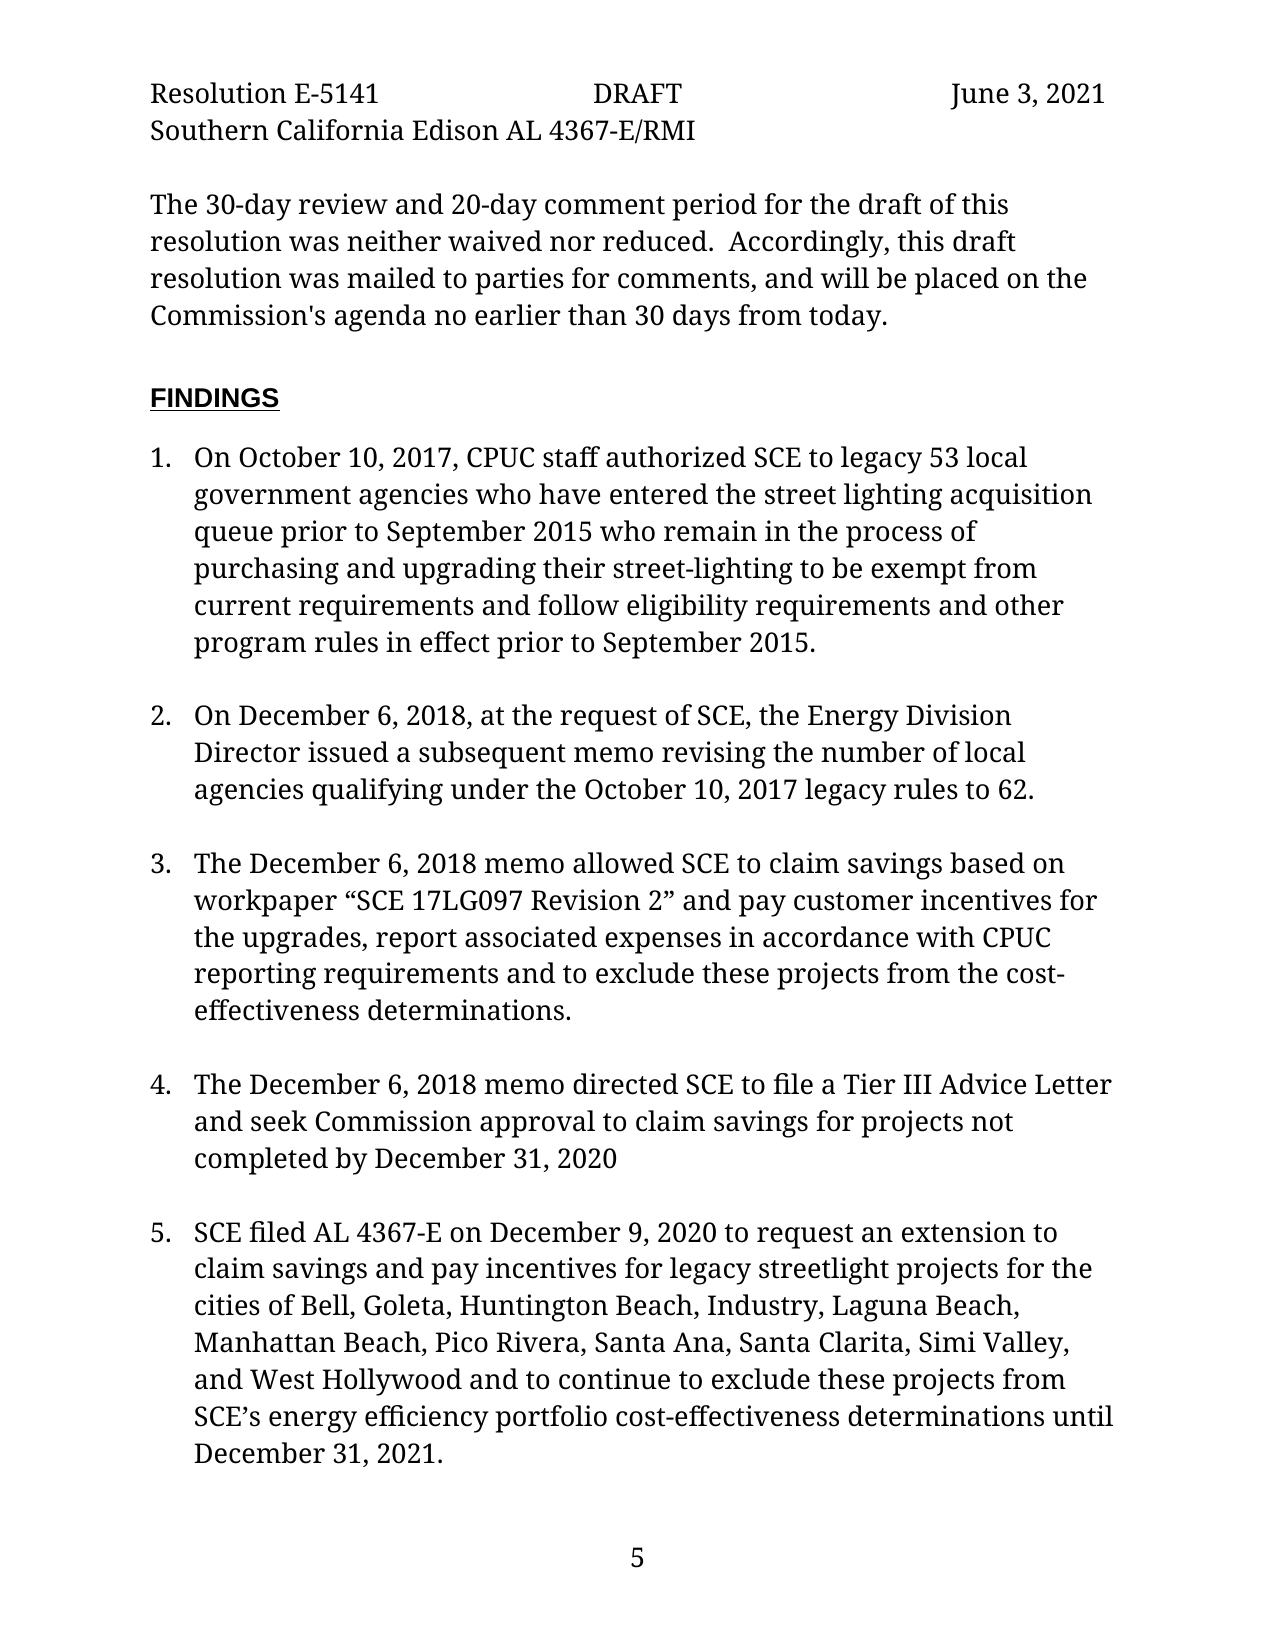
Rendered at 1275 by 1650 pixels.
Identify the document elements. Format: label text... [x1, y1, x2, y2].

text The 30-day review and 20-day comment period for the draft of this resolution was neither waived nor reduced. Accordingly, this draft resolution was mailed to parties for comments, and will be placed on the Commission's agenda no earlier than 30 days from today. [150, 186, 1125, 333]
list The December 6, 2018 memo directed SCE to file a Tier III Advice Letter and seek Commission approval to claim savings for projects not completed by December 31, 2020 [150, 1066, 1125, 1176]
subtitle Findings [150, 382, 1125, 414]
list SCE filed AL 4367-E on December 9, 2020 to request an extension to claim savings and pay incentives for legacy streetlight projects for the cities of Bell, Goleta, Huntington Beach, Industry, Laguna Beach, Manhattan Beach, Pico Rivera, Santa Ana, Santa Clarita, Simi Valley, and West Hollywood and to continue to exclude these projects from SCE’s energy efficiency portfolio cost-effectiveness determinations until December 31, 2021. [150, 1213, 1125, 1471]
list The December 6, 2018 memo allowed SCE to claim savings based on workpaper “SCE 17LG097 Revision 2” and pay customer incentives for the upgrades, report associated expenses in accordance with CPUC reporting requirements and to exclude these projects from the cost-effectiveness determinations. [150, 844, 1125, 1029]
list On October 10, 2017, CPUC staff authorized SCE to legacy 53 local government agencies who have entered the street lighting acquisition queue prior to September 2015 who remain in the process of purchasing and upgrading their street-lighting to be exempt from current requirements and follow eligibility requirements and other program rules in effect prior to September 2015. [150, 439, 1125, 660]
list On December 6, 2018, at the request of SCE, the Energy Division Director issued a subsequent memo revising the number of local agencies qualifying under the October 10, 2017 legacy rules to 62. [150, 697, 1125, 807]
